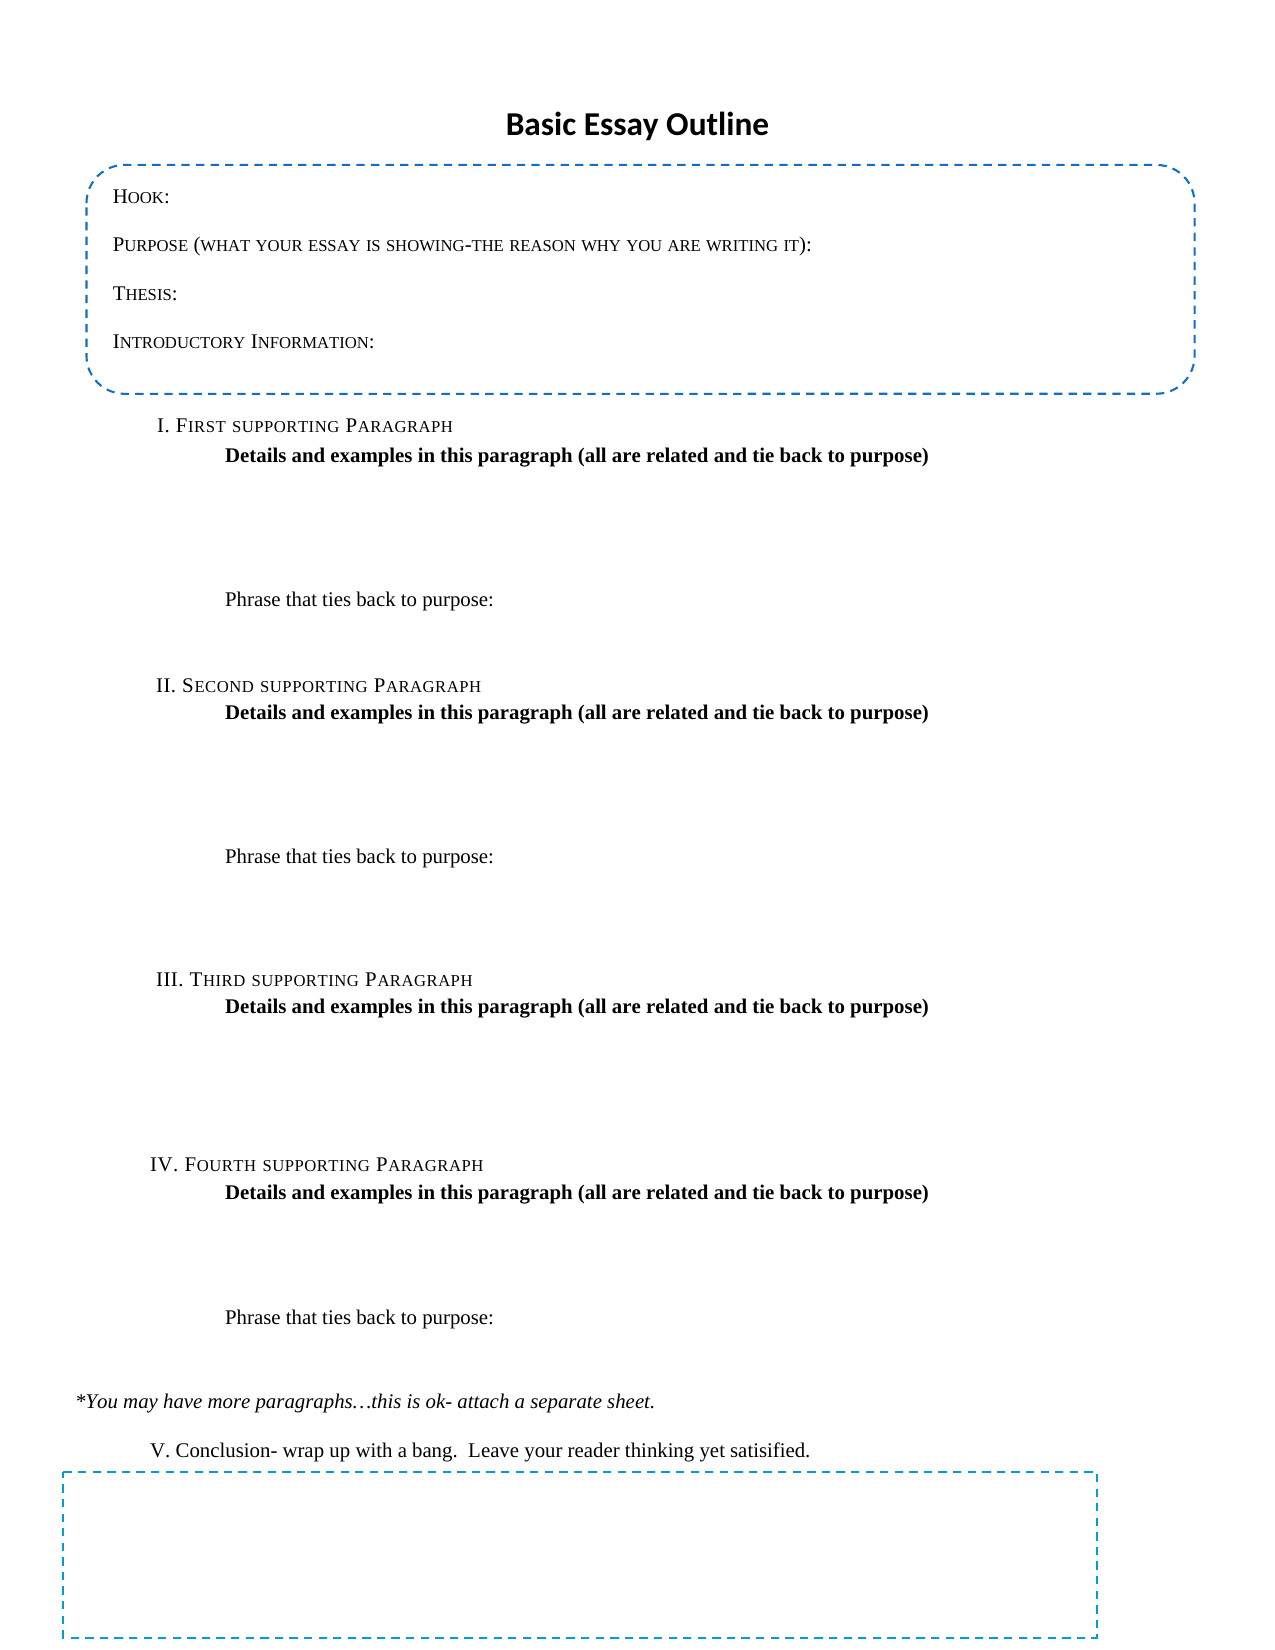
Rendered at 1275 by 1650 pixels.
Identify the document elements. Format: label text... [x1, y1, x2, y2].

subtitle III. Third supporting Paragraph [150, 967, 1200, 991]
text Details and examples in this paragraph (all are related and tie back to purpose) [225, 1180, 1200, 1204]
text Details and examples in this paragraph (all are related and tie back to purpose) [225, 700, 1200, 724]
text Phrase that ties back to purpose: [225, 1305, 1200, 1329]
text *You may have more paragraphs…this is ok- attach a separate sheet. [75, 1389, 1200, 1413]
text V. Conclusion- wrap up with a bang. Leave your reader thinking yet satisified. [75, 1438, 1200, 1462]
subtitle IV. Fourth supporting Paragraph [75, 1152, 1200, 1176]
subtitle I. First supporting Paragraph [150, 409, 1200, 438]
text Details and examples in this paragraph (all are related and tie back to purpose) [225, 442, 1200, 467]
text Phrase that ties back to purpose: [225, 587, 1200, 611]
text Details and examples in this paragraph (all are related and tie back to purpose) [225, 994, 1200, 1018]
text Phrase that ties back to purpose: [225, 844, 1200, 868]
text Basic Essay Outline [75, 103, 1200, 144]
subtitle II. Second supporting Paragraph [150, 673, 1200, 697]
